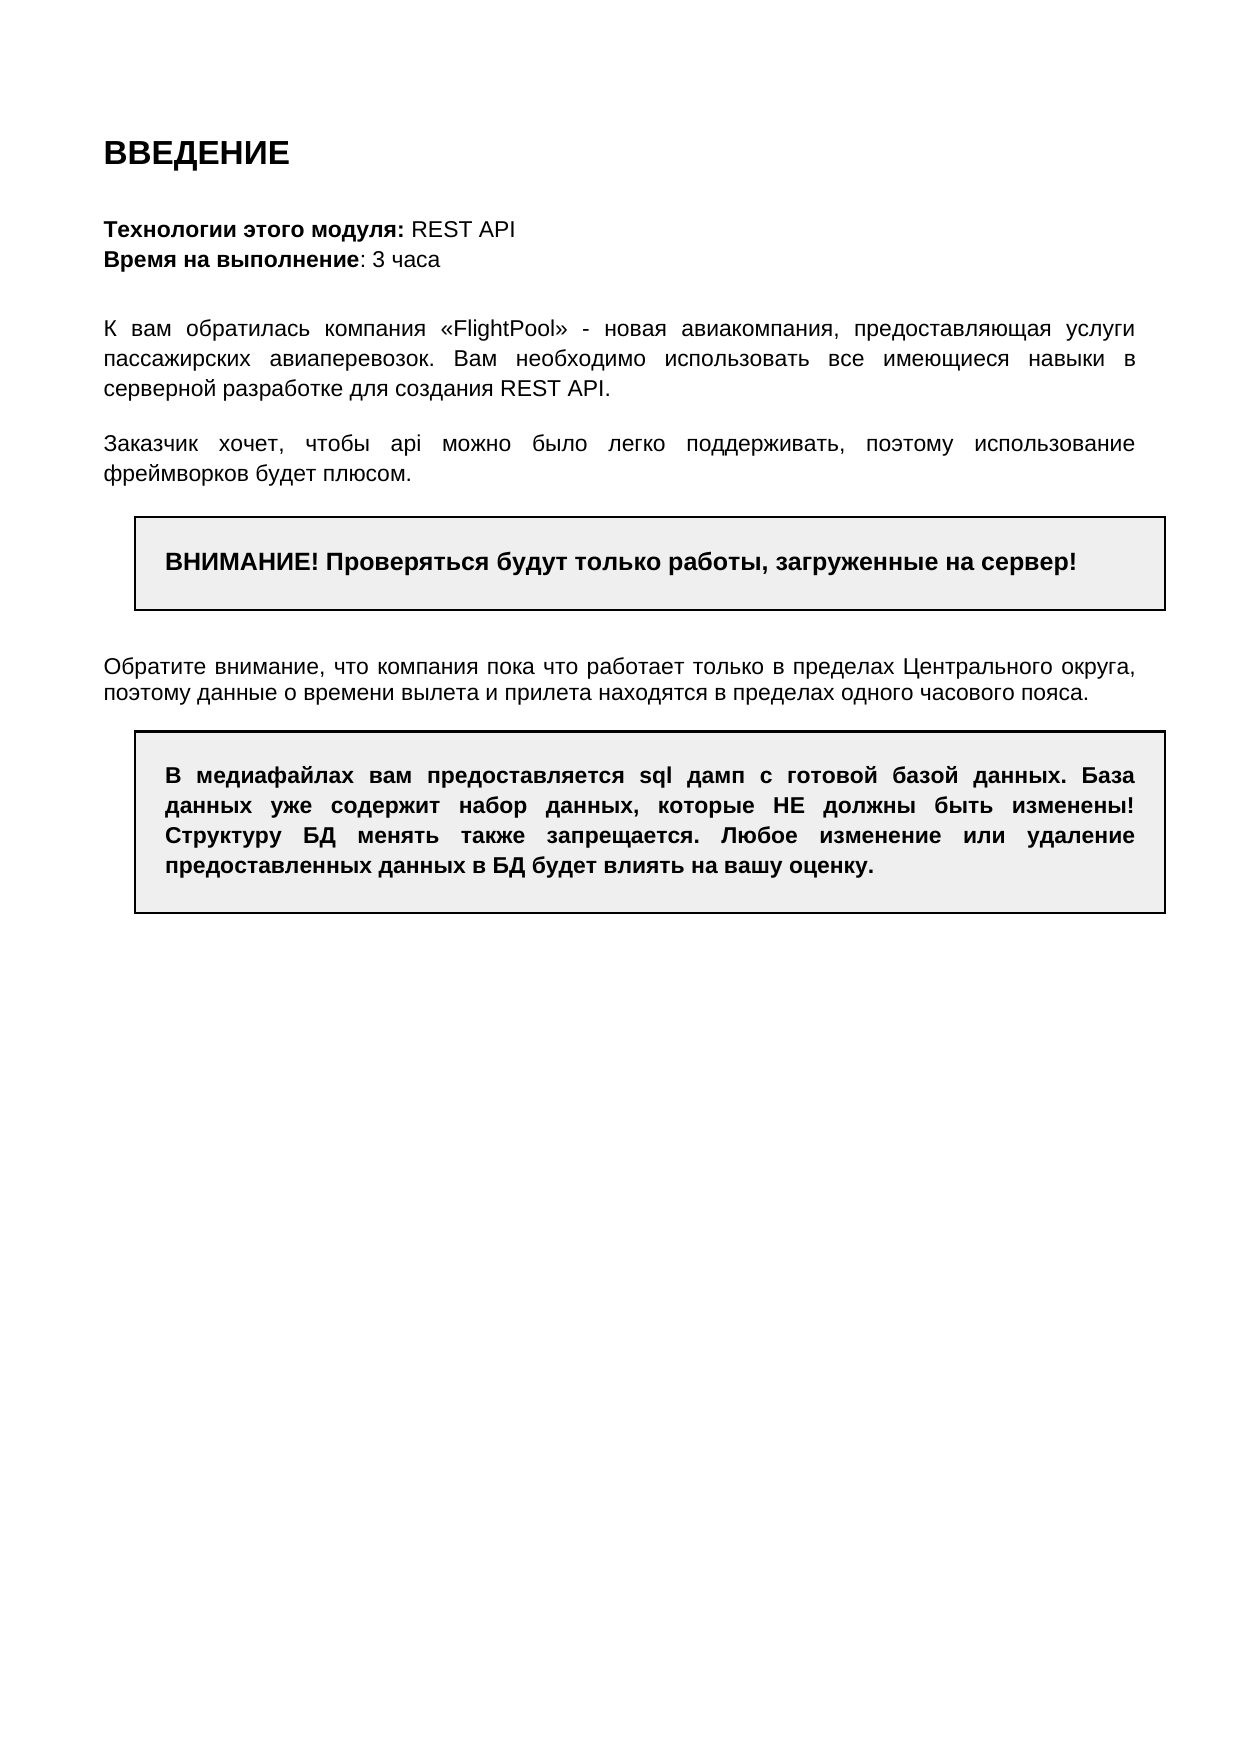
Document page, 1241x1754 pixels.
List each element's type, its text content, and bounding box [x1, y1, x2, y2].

table_header ВНИМАНИЕ! Проверяться будут только работы, загруженные на сервер! [136, 518, 1164, 609]
text Обратите внимание, что компания пока что работает только в пределах Центрального округа, поэтому данные о времени вылета и прилета находятся в пределах одного часового пояса. [103, 653, 1136, 705]
text ВВЕДЕНИЕ [103, 133, 1137, 171]
text Время на выполнение: 3 часа [103, 246, 1136, 272]
text Заказчик хочет, чтобы api можно было легко поддерживать, поэтому использование фреймворков будет плюсом. [103, 430, 1136, 487]
table_header В медиафайлах вам предоставляется sql дамп с готовой базой данных. База данных уже содержит набор данных, которые НЕ должны быть изменены! Структуру БД менять также запрещается. Любое изменение или удаление предоставленных данных в БД будет влиять на вашу оценку. [136, 733, 1164, 912]
text Технологии этого модуля: REST API [103, 216, 1136, 242]
text К вам обратилась компания «FlightPool» - новая авиакомпания, предоставляющая услуги пассажирских авиаперевозок. Вам необходимо использовать все имеющиеся навыки в серверной разработке для создания REST API. [103, 314, 1136, 401]
